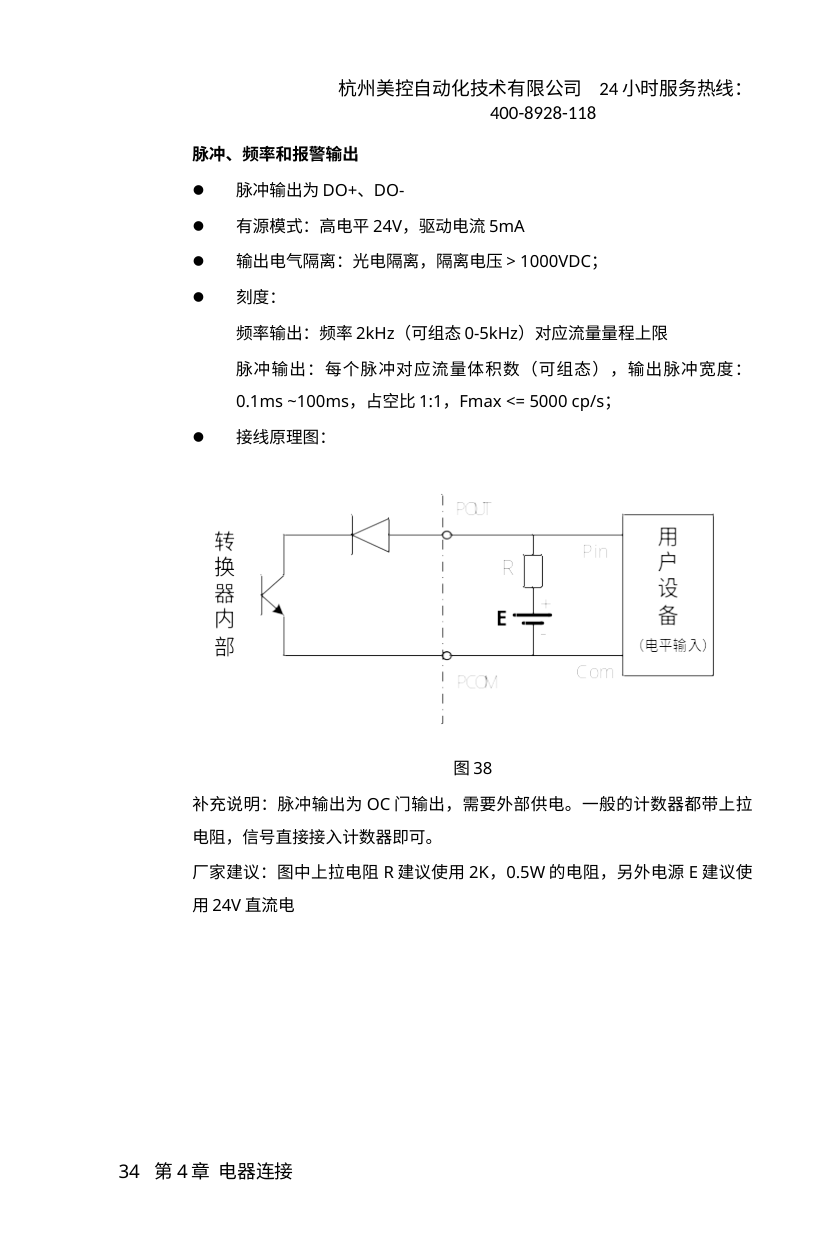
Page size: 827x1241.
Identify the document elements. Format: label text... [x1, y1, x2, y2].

text 频率输出：频率2kHz（可组态0-5kHz）对应流量量程上限 [236, 316, 753, 348]
list 有源模式：高电平 24V，驱动电流 5mA [192, 209, 753, 241]
text 补充说明：脉冲输出为OC门输出，需要外部供电。一般的计数器都带上拉电阻，信号直接接入计数器即可。 [192, 787, 753, 852]
text 图38 [192, 491, 753, 784]
list 接线原理图： [192, 420, 753, 452]
text 脉冲、频率和报警输出 [192, 137, 753, 170]
list 输出电气隔离：光电隔离，隔离电压 > 1000VDC； [192, 244, 753, 277]
text 厂家建议：图中上拉电阻R建议使用2K，0.5W的电阻，另外电源E建议使用24V直流电 [192, 855, 753, 920]
text 脉冲输出：每个脉冲对应流量体积数（可组态），输出脉冲宽度：0.1ms ~100ms，占空比1:1，Fmax <= 5000 cp/s； [236, 352, 753, 417]
list 脉冲输出为DO+、DO- [192, 173, 753, 205]
list 刻度： [192, 280, 753, 313]
